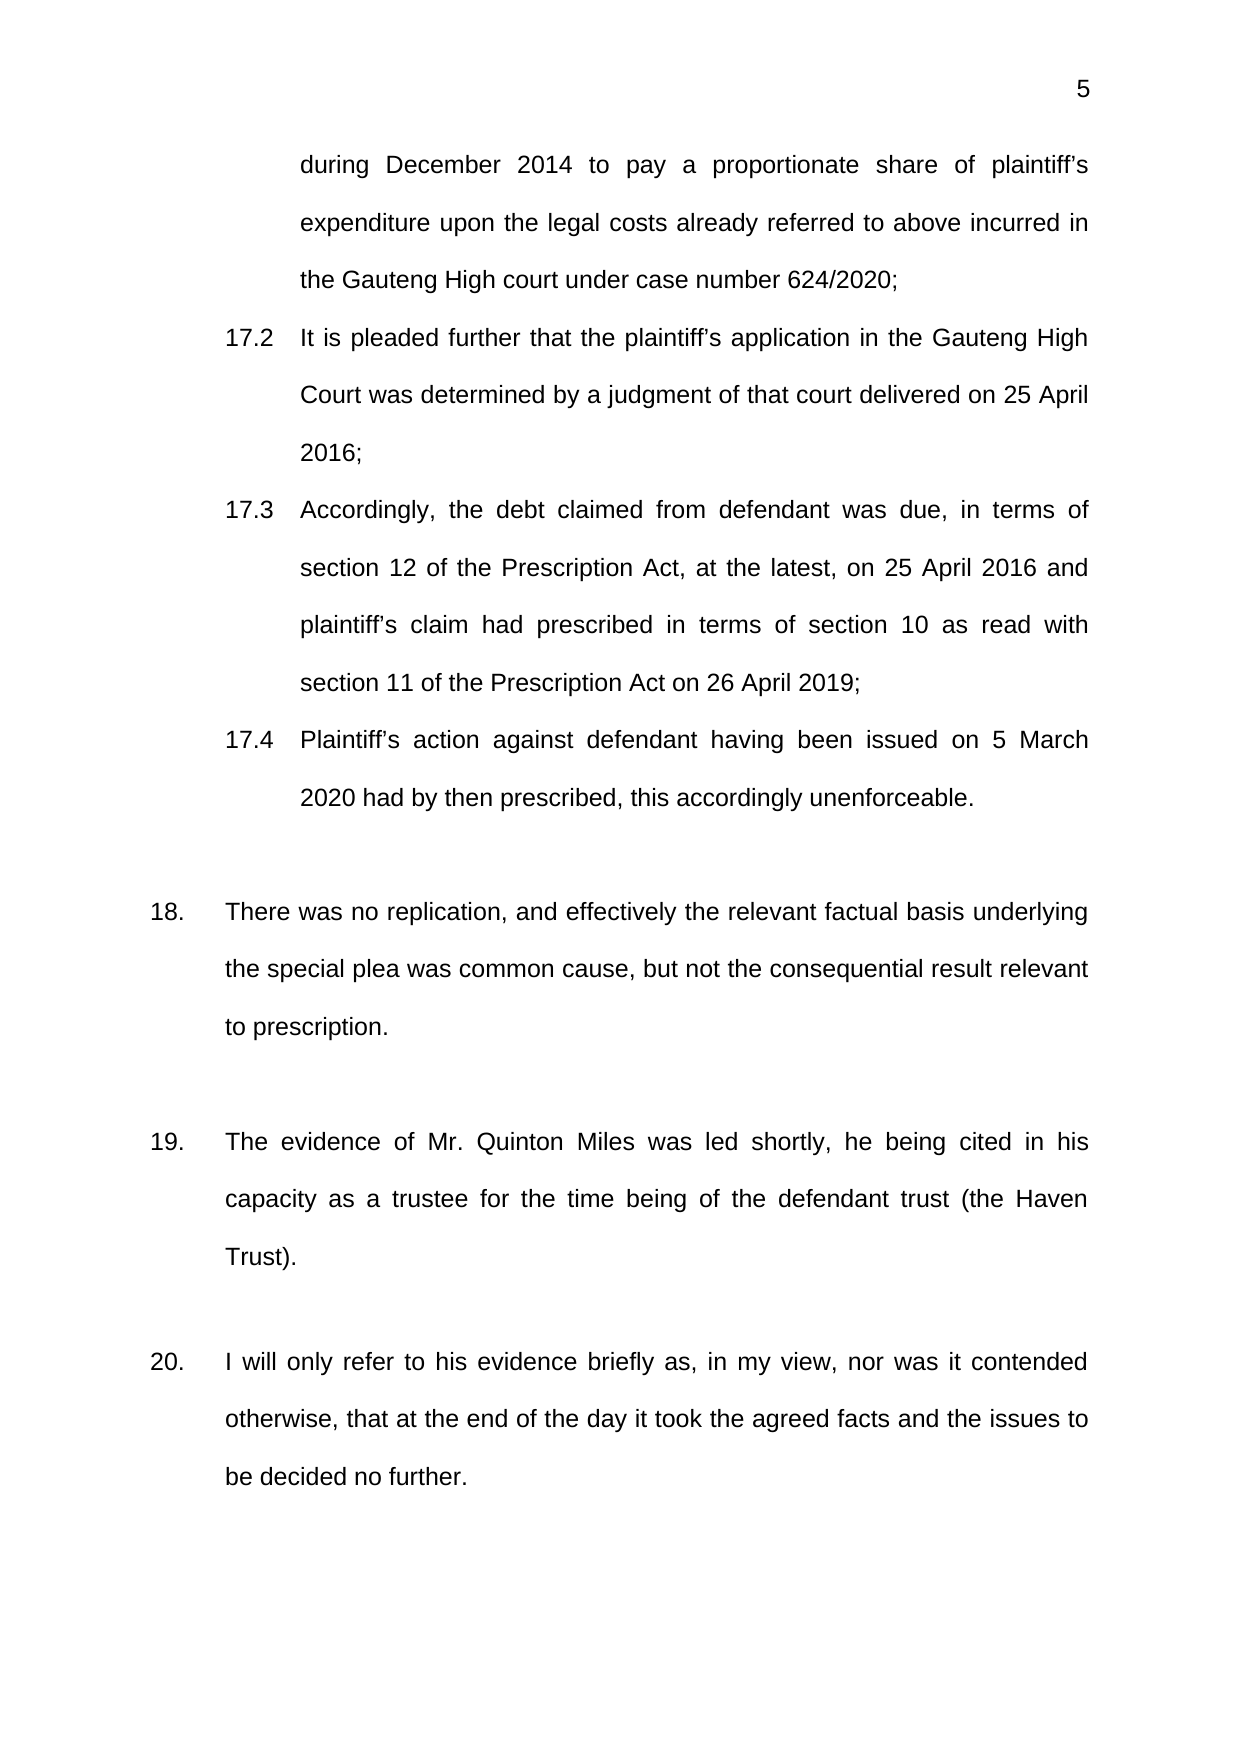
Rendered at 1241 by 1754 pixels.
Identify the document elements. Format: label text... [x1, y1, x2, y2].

text 17.3 Accordingly, the debt claimed from defendant was due, in terms of section 12 of the Prescription Act, at the latest, on 25 April 2016 and plaintiff’s claim had prescribed in terms of section 10 as read with section 11 of the Prescription Act on 26 April 2019; [225, 495, 1090, 696]
text 17.2 It is pleaded further that the plaintiff’s application in the Gauteng High Court was determined by a judgment of that court delivered on 25 April 2016; [225, 322, 1090, 466]
text 20. I will only refer to his evidence briefly as, in my view, nor was it contended otherwise, that at the end of the day it took the agreed facts and the issues to be decided no further. [150, 1347, 1090, 1491]
text 18. There was no replication, and effectively the relevant factual basis underlying the special plea was common cause, but not the consequential result relevant to prescription. [150, 897, 1090, 1041]
text 19. The evidence of Mr. Quinton Miles was led shortly, he being cited in his capacity as a trustee for the time being of the defendant trust (the Haven Trust). [150, 1127, 1090, 1271]
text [225, 150, 1090, 294]
text 17.4 Plaintiff’s action against defendant having been issued on 5 March 2020 had by then prescribed, this accordingly unenforceable. [225, 725, 1090, 811]
